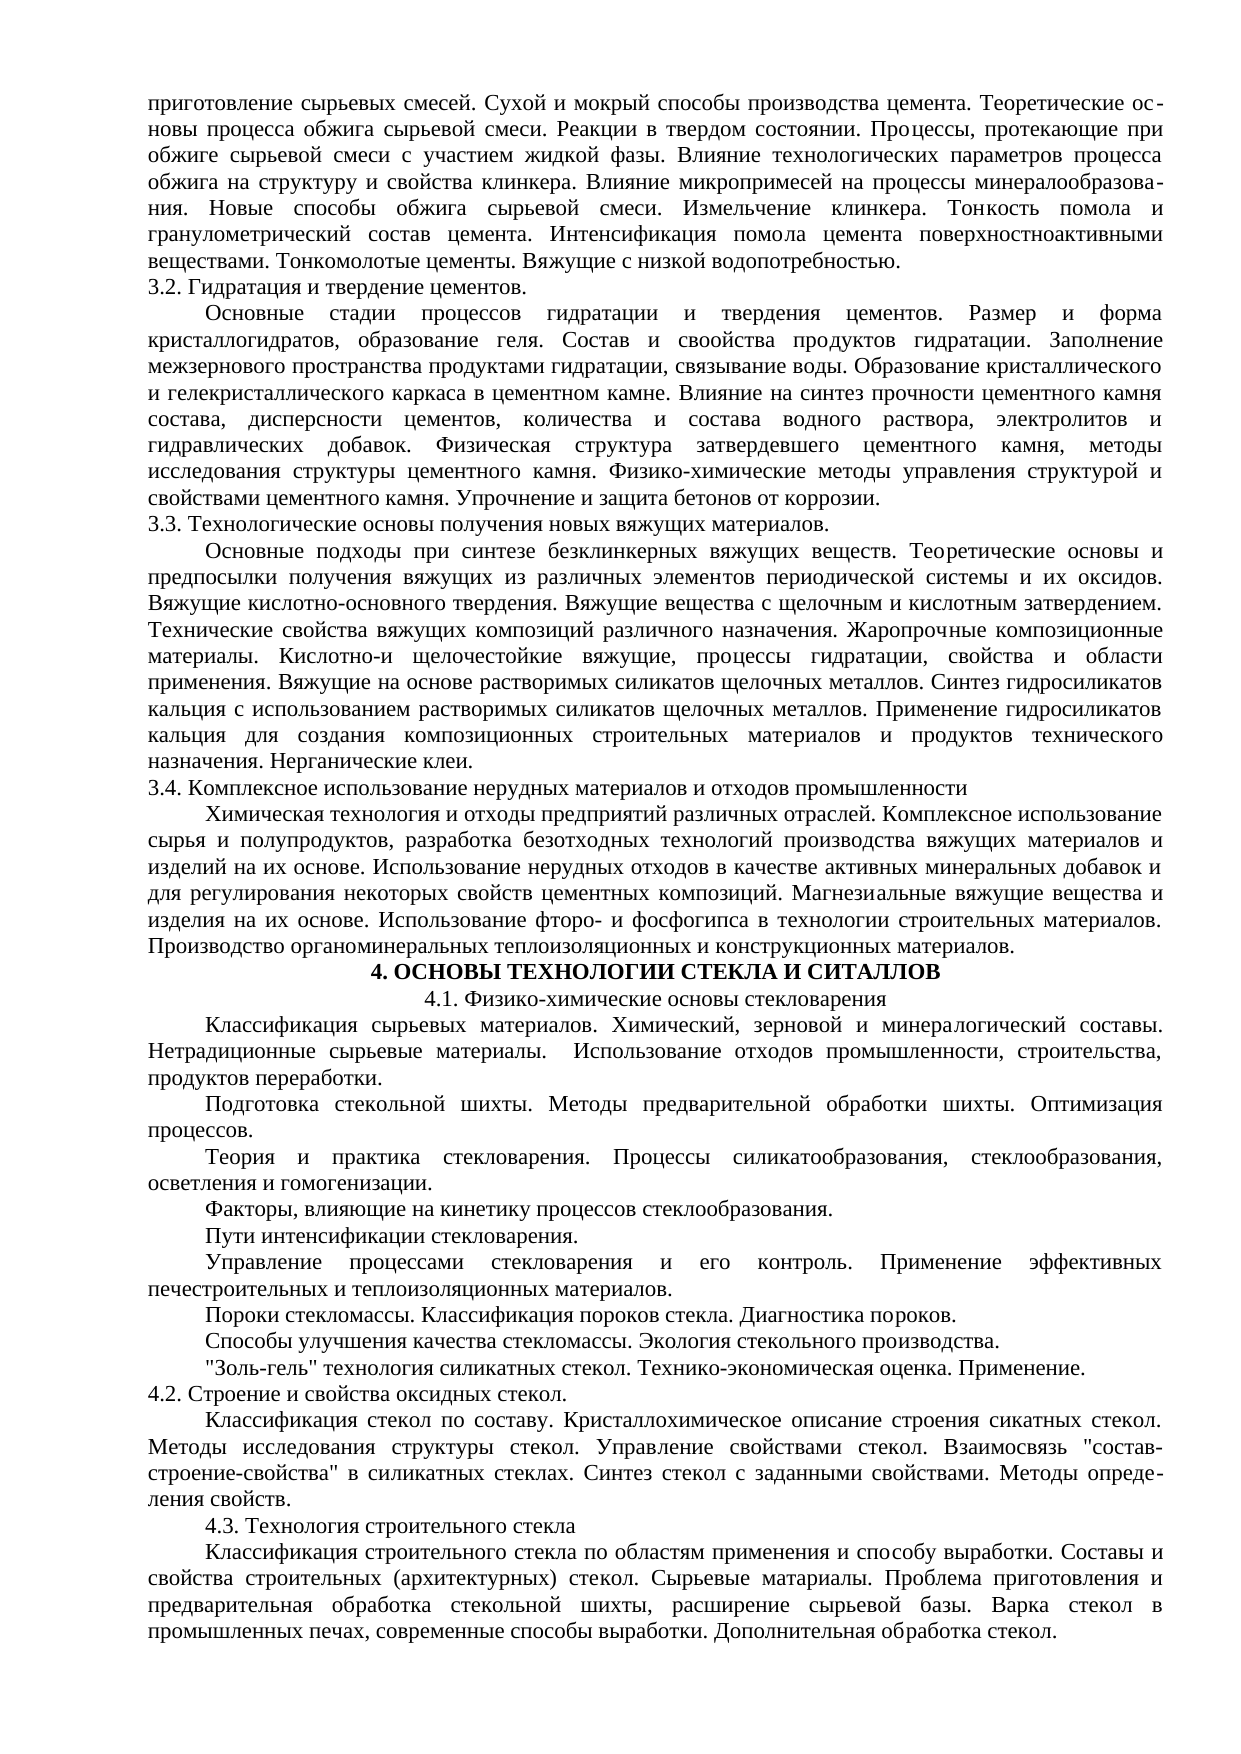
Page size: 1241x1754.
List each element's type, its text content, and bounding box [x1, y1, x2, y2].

text 4.3. Технология строительного стекла [205, 1512, 1163, 1538]
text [148, 89, 1163, 273]
text Факторы, влияющие на кинетику процессов стеклообразования. [205, 1196, 1163, 1222]
text 3.2. Гидратация и твердение цементов. [148, 273, 1163, 299]
text Способы улучшения качества стекломассы. Экология стекольного производства. [148, 1327, 1163, 1354]
text Пути интенсификации стекловарения. [205, 1222, 1163, 1248]
text Классификация строительного стекла по областям применения и способу выработки. Составы и свойства строительных (архитектурных) стекол. Сырьевые матариалы. Проблема приготовления и предварительная обработка стекольной шихты, расширение сырьевой базы. Варка стекол в промышленных печах, современные способы выработки. Дополнительная обработка стекол. [148, 1538, 1163, 1643]
text "Золь-гель" технология силикатных стекол. Технико-экономическая оценка. Применение. [148, 1354, 1163, 1380]
text 3.4. Комплексное использование нерудных материалов и отходов промышленности [148, 774, 1060, 800]
text Основные подходы при синтезе безклинкерных вяжущих веществ. Теоретические основы и предпосылки получения вяжущих из различных элементов периодической системы и их оксидов. Вяжущие кислотно-основного твердения. Вяжущие вещества с щелочным и кислотным затвердением. Технические свойства вяжущих композиций различного назначения. Жаропрочные композиционные материалы. Кислотно-и щелочестойкие вяжущие, процессы гидратации, свойства и области применения. Вяжущие на основе растворимых силикатов щелочных металлов. Синтез гидросиликатов кальция с использованием растворимых силикатов щелочных металлов. Применение гидросиликатов кальция для создания композиционных строительных материалов и продуктов технического назначения. Нерганические клеи. [148, 537, 1163, 774]
text Пороки стекломассы. Классификация пороков стекла. Диагностика пороков. [148, 1301, 1163, 1327]
text Теория и практика стекловарения. Процессы силикатообразования, стеклообразования, осветления и гомогенизации. [148, 1143, 1163, 1196]
text 4.1. Физико-химические основы стекловарения [148, 985, 1163, 1011]
text Управление процессами стекловарения и его контроль. Применение эффективных печестроительных и теплоизоляционных материалов. [148, 1248, 1163, 1301]
text Основные стадии процессов гидратации и твердения цементов. Размер и форма кристаллогидратов, образование геля. Состав и своойства продуктов гидратации. Заполнение межзернового пространства продуктами гидратации, связывание воды. Образование кристаллического и гелекристаллического каркаса в цементном камне. Влияние на синтез прочности цементного камня состава, дисперсности цементов, количества и состава водного раствора, электролитов и гидравлических добавок. Физическая структура затвердевшего цементного камня, методы исследования структуры цементного камня. Физико-химические методы управления структурой и свойствами цементного камня. Упрочнение и защита бетонов от коррозии. [148, 299, 1163, 510]
text Классификация стекол по составу. Кристаллохимическое описание строения сикатных стекол. Методы исследования структуры стекол. Управление свойствами стекол. Взаимосвязь "состав-строение-свойства" в силикатных стеклах. Синтез стекол с заданными свойствами. Методы определения свойств. [148, 1406, 1163, 1512]
text Классификация сырьевых материалов. Химический, зерновой и минералогический составы. Нетрадиционные сырьевые материалы. Использование отходов промышленности, строительства, продуктов переработки. [148, 1011, 1163, 1090]
text Подготовка стекольной шихты. Методы предварительной обработки шихты. Оптимизация процессов. [148, 1090, 1163, 1143]
text Химическая технология и отходы предприятий различных отраслей. Комплексное использование сырья и полупродуктов, разработка безотходных технологий производства вяжущих материалов и изделий на их основе. Использование нерудных отходов в качестве активных минеральных добавок и для регулирования некоторых свойств цементных композиций. Магнезиальные вяжущие вещества и изделия на их основе. Использование фторо- и фосфогипса в технологии строительных материалов. Производство органоминеральных теплоизоляционных и конструкционных материалов. [148, 800, 1163, 958]
text 4. ОСНОВЫ ТЕХНОЛОГИИ СТЕКЛА И СИТАЛЛОВ [148, 958, 1163, 985]
text 4.2. Строение и свойства оксидных стекол. [148, 1380, 1163, 1406]
text 3.3. Технологические основы получения новых вяжущих материалов. [148, 510, 1163, 537]
